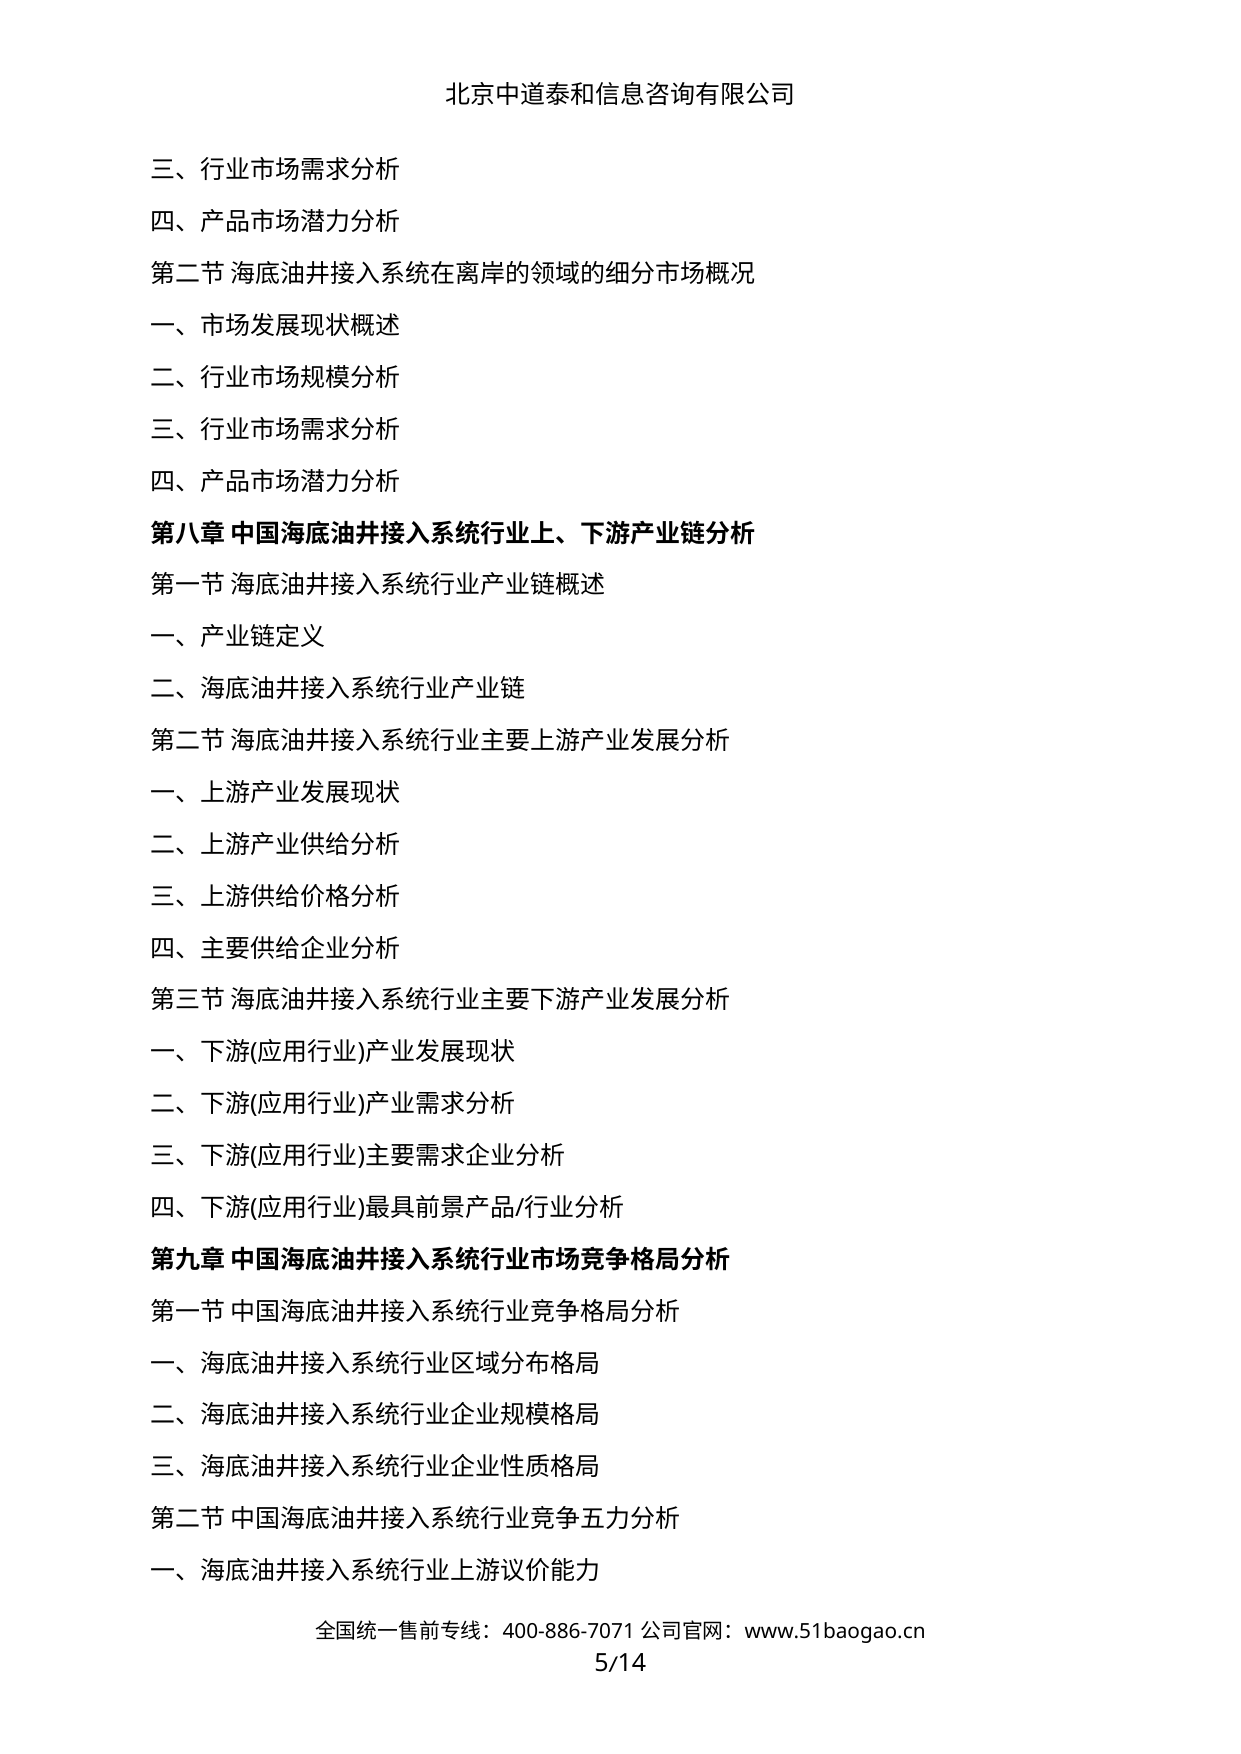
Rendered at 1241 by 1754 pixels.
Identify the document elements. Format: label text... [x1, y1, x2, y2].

text 一、海底油井接入系统行业上游议价能力 [150, 1551, 1090, 1587]
text 一、下游(应用行业)产业发展现状 [150, 1032, 1090, 1068]
text 四、下游(应用行业)最具前景产品/行业分析 [150, 1187, 1090, 1224]
text 二、上游产业供给分析 [150, 824, 1090, 861]
text 一、产业链定义 [150, 617, 1090, 653]
text 第一节 中国海底油井接入系统行业竞争格局分析 [150, 1291, 1090, 1327]
text 第二节 中国海底油井接入系统行业竞争五力分析 [150, 1499, 1090, 1535]
text 一、市场发展现状概述 [150, 306, 1090, 342]
text 第三节 海底油井接入系统行业主要下游产业发展分析 [150, 980, 1090, 1016]
text 四、产品市场潜力分析 [150, 461, 1090, 497]
text 第八章 中国海底油井接入系统行业上、下游产业链分析 [150, 513, 1090, 549]
text 第二节 海底油井接入系统行业主要上游产业发展分析 [150, 721, 1090, 757]
text 四、产品市场潜力分析 [150, 202, 1090, 238]
text 三、行业市场需求分析 [150, 409, 1090, 446]
text 二、下游(应用行业)产业需求分析 [150, 1084, 1090, 1120]
text 三、海底油井接入系统行业企业性质格局 [150, 1447, 1090, 1483]
text 二、行业市场规模分析 [150, 357, 1090, 394]
text 二、海底油井接入系统行业企业规模格局 [150, 1395, 1090, 1431]
text 三、行业市场需求分析 [150, 150, 1090, 186]
text 一、海底油井接入系统行业区域分布格局 [150, 1343, 1090, 1379]
text 三、下游(应用行业)主要需求企业分析 [150, 1136, 1090, 1172]
text 第九章 中国海底油井接入系统行业市场竞争格局分析 [150, 1239, 1090, 1276]
text 第一节 海底油井接入系统行业产业链概述 [150, 565, 1090, 601]
text 三、上游供给价格分析 [150, 876, 1090, 912]
text 四、主要供给企业分析 [150, 928, 1090, 964]
text 一、上游产业发展现状 [150, 772, 1090, 809]
text 第二节 海底油井接入系统在离岸的领域的细分市场概况 [150, 254, 1090, 290]
text 二、海底油井接入系统行业产业链 [150, 669, 1090, 705]
